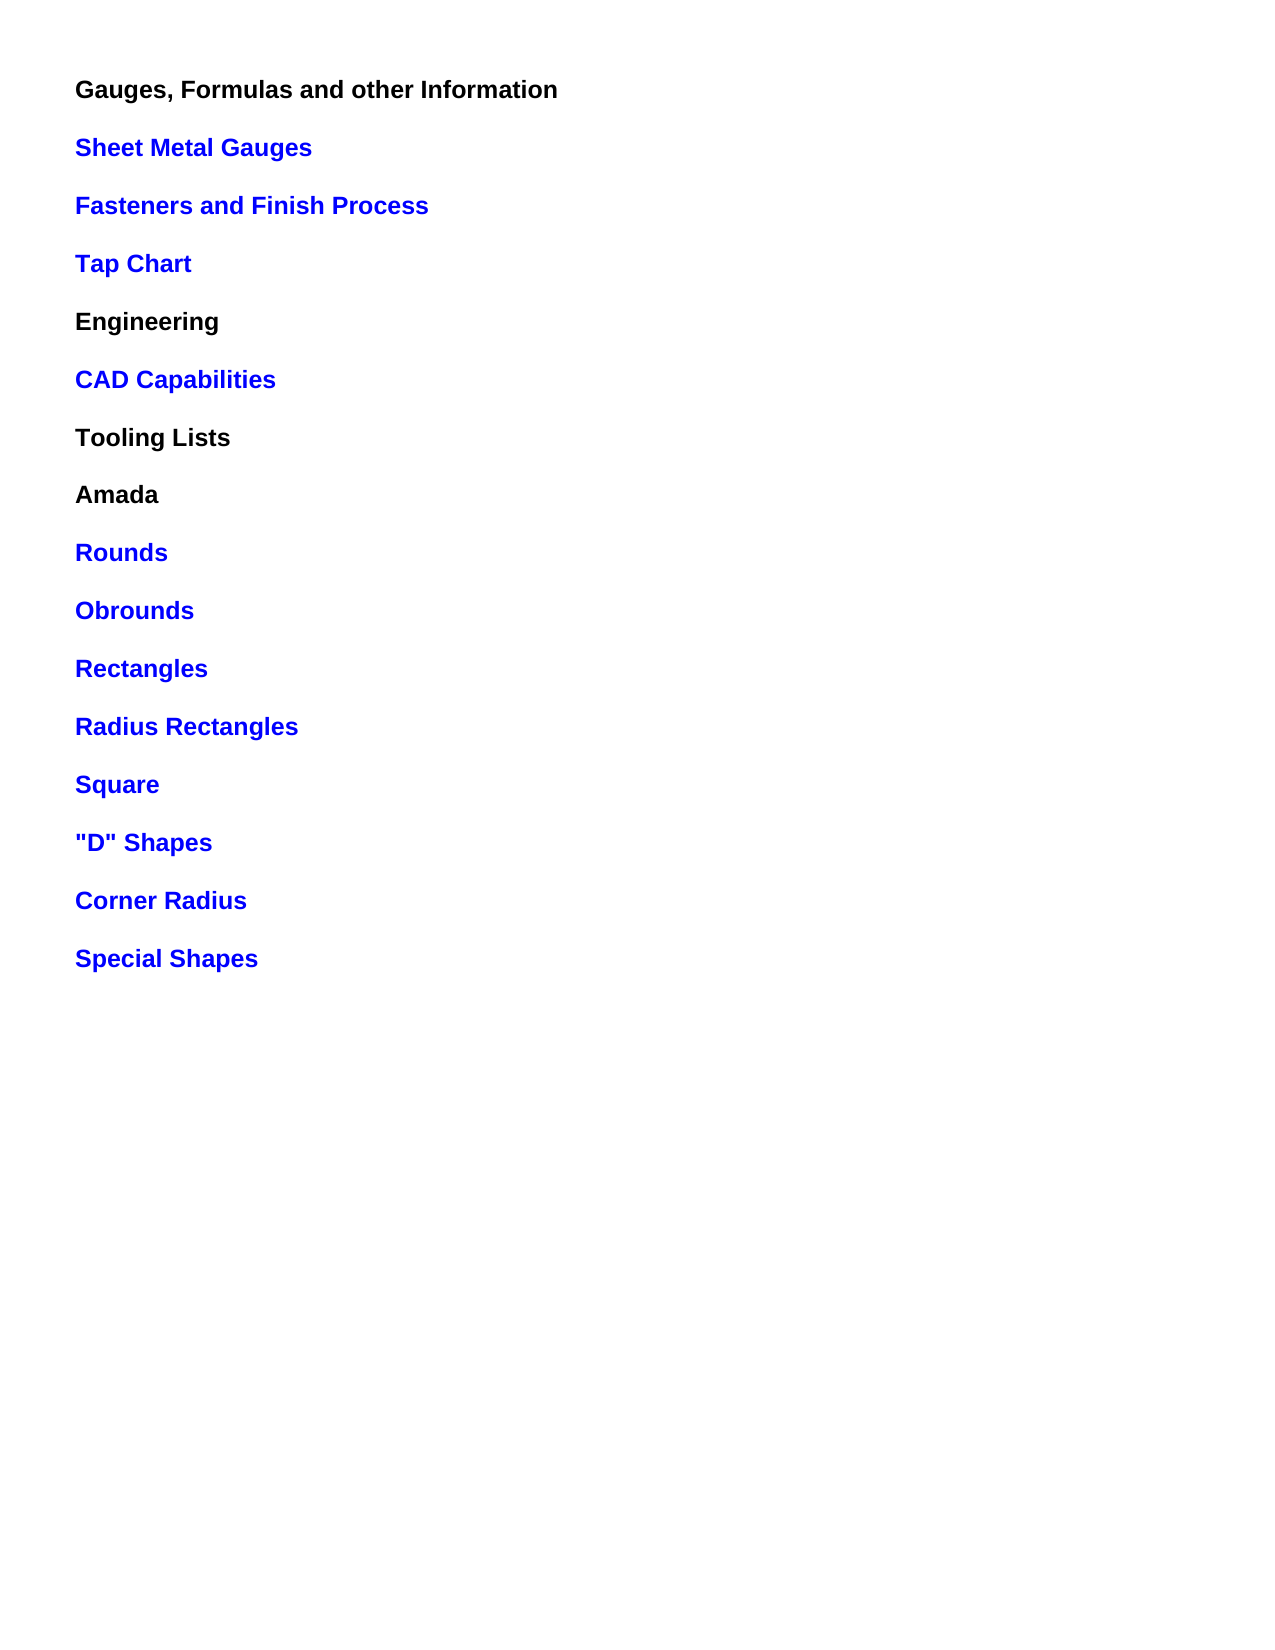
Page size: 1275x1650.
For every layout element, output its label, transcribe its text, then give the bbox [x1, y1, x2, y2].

text Tap Chart [75, 249, 1200, 277]
text Special Shapes [75, 944, 1200, 972]
text Amada [75, 480, 1200, 509]
text Square [75, 770, 1200, 799]
text Engineering [75, 307, 1200, 335]
text Obrounds [75, 596, 1200, 625]
text CAD Capabilities [75, 364, 1200, 393]
text "D" Shapes [75, 828, 1200, 857]
text Sheet Metal Gauges [75, 133, 1200, 162]
text Rectangles [75, 654, 1200, 683]
text Gauges, Formulas and other Information [75, 75, 1200, 104]
text Corner Radius [75, 886, 1200, 914]
text Tooling Lists [75, 422, 1200, 451]
text Fasteners and Finish Process [75, 191, 1200, 219]
text Radius Rectangles [75, 712, 1200, 741]
text Rounds [75, 538, 1200, 567]
